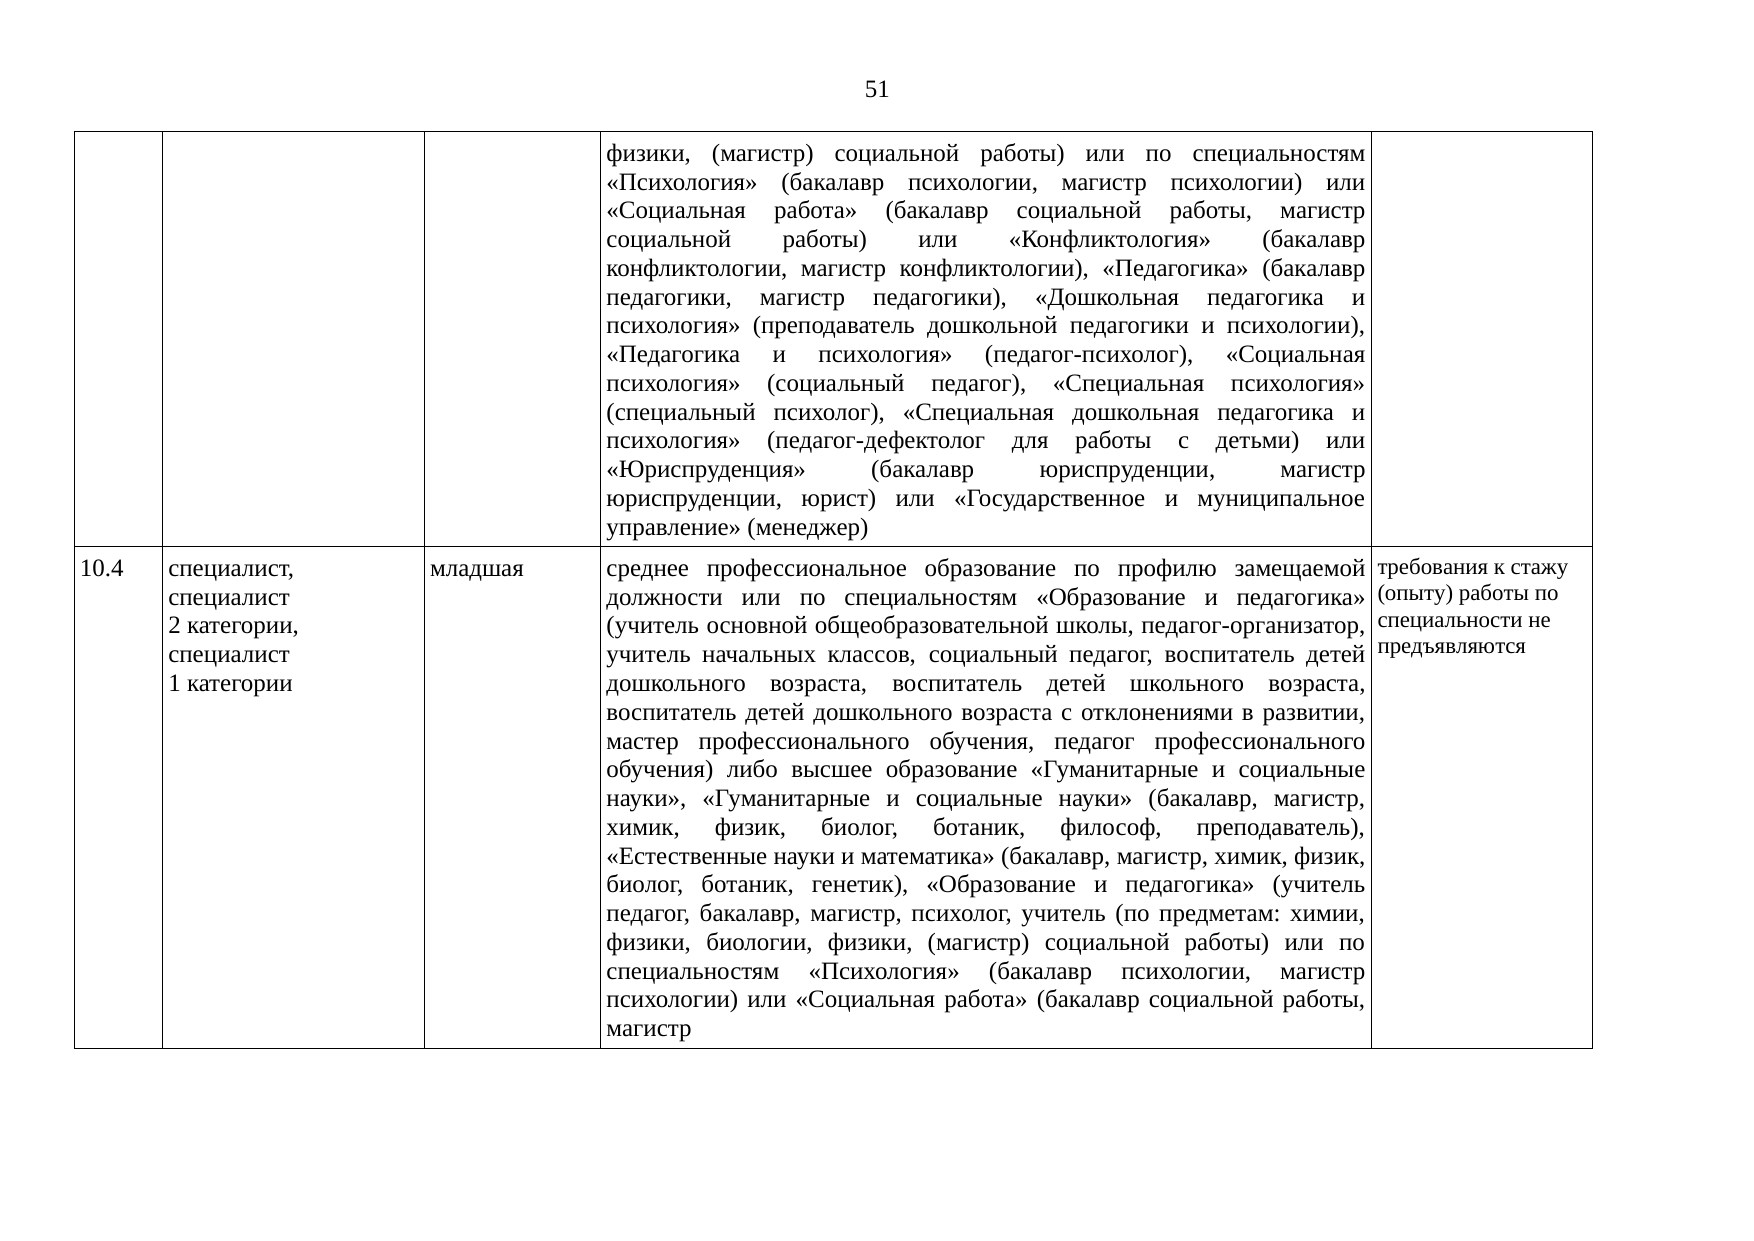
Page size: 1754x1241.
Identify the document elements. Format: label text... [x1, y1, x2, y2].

table_cell младшая [425, 547, 600, 1048]
table_cell [1372, 132, 1592, 546]
table_cell специалист, специалист 2 категории, специалист 1 категории [163, 547, 424, 1048]
table_cell требования к стажу (опыту) работы по специальности не предъявляются [1372, 547, 1592, 1048]
table_cell [425, 132, 600, 546]
table_cell физики, (магистр) социальной работы) или по специальностям «Психология» (бакалавр психологии, магистр психологии) или «Социальная работа» (бакалавр социальной работы, магистр социальной работы) или «Конфликтология» (бакалавр конфликтологии, магистр конфликтологии), «Педагогика» (бакалавр педагогики, магистр педагогики), «Дошкольная педагогика и психология» (преподаватель дошкольной педагогики и психологии), «Педагогика и психология» (педагог-психолог), «Социальная психология» (социальный педагог), «Специальная психология» (специальный психолог), «Специальная дошкольная педагогика и психология» (педагог-дефектолог для работы с детьми) или «Юриспруденция» (бакалавр юриспруденции, магистр юриспруденции, юрист) или «Государственное и муниципальное управление» (менеджер) [601, 132, 1371, 546]
table_cell [163, 132, 424, 546]
table_cell 10.4 [75, 547, 162, 1048]
table_cell среднее профессиональное образование по профилю замещаемой должности или по специальностям «Образование и педагогика» (учитель основной общеобразовательной школы, педагог-организатор, учитель начальных классов, социальный педагог, воспитатель детей дошкольного возраста, воспитатель детей школьного возраста, воспитатель детей дошкольного возраста с отклонениями в развитии, мастер профессионального обучения, педагог профессионального обучения) либо высшее образование «Гуманитарные и социальные науки», «Гуманитарные и социальные науки» (бакалавр, магистр, химик, физик, биолог, ботаник, философ, преподаватель), «Естественные науки и математика» (бакалавр, магистр, химик, физик, биолог, ботаник, генетик), «Образование и педагогика» (учитель педагог, бакалавр, магистр, психолог, учитель (по предметам: химии, физики, биологии, физики, (магистр) социальной работы) или по специальностям «Психология» (бакалавр психологии, магистр психологии) или «Социальная работа» (бакалавр социальной работы, магистр [601, 547, 1371, 1048]
table_cell [75, 132, 162, 546]
